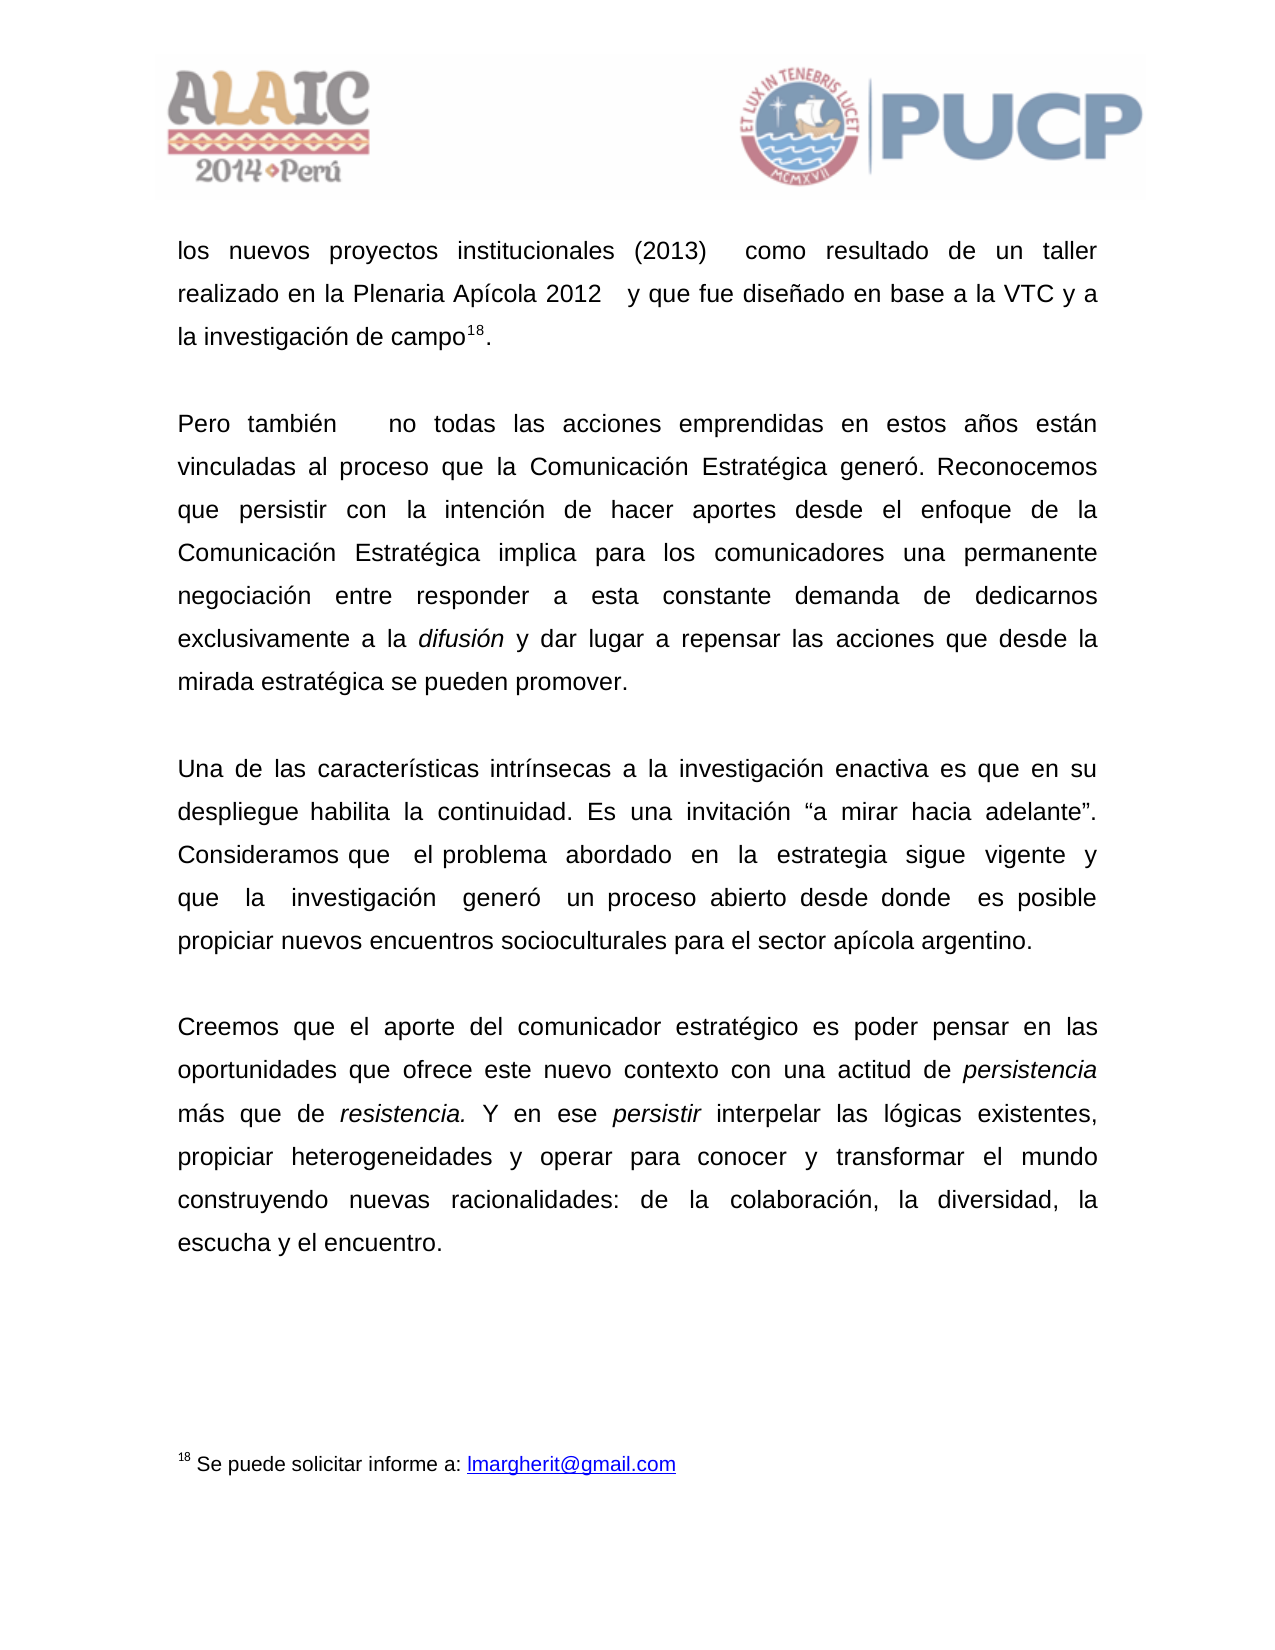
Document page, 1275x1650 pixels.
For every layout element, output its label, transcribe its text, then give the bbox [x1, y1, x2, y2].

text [177, 148, 1098, 351]
picture [154, 0, 1146, 222]
text Pero también no todas las acciones emprendidas en estos años están vinculadas al proceso que la Comunicación Estratégica generó. Reconocemos que persistir con la intención de hacer aportes desde el enfoque de la Comunicación Estratégica implica para los comunicadores una permanente negociación entre responder a esta constante demanda de dedicarnos exclusivamente a la difusión y dar lugar a repensar las acciones que desde la mirada estratégica se pueden promover. [177, 408, 1098, 696]
text Creemos que el aporte del comunicador estratégico es poder pensar en las oportunidades que ofrece este nuevo contexto con una actitud de persistencia más que de resistencia. Y en ese persistir interpelar las lógicas existentes, propiciar heterogeneidades y operar para conocer y transformar el mundo construyendo nuevas racionalidades: de la colaboración, la diversidad, la escucha y el encuentro. [177, 1012, 1098, 1257]
text Una de las características intrínsecas a la investigación enactiva es que en su despliegue habilita la continuidad. Es una invitación “a mirar hacia adelante”. Consideramos que el problema abordado en la estrategia sigue vigente y que la investigación generó un proceso abierto desde donde es posible propiciar nuevos encuentros socioculturales para el sector apícola argentino. [177, 753, 1098, 955]
